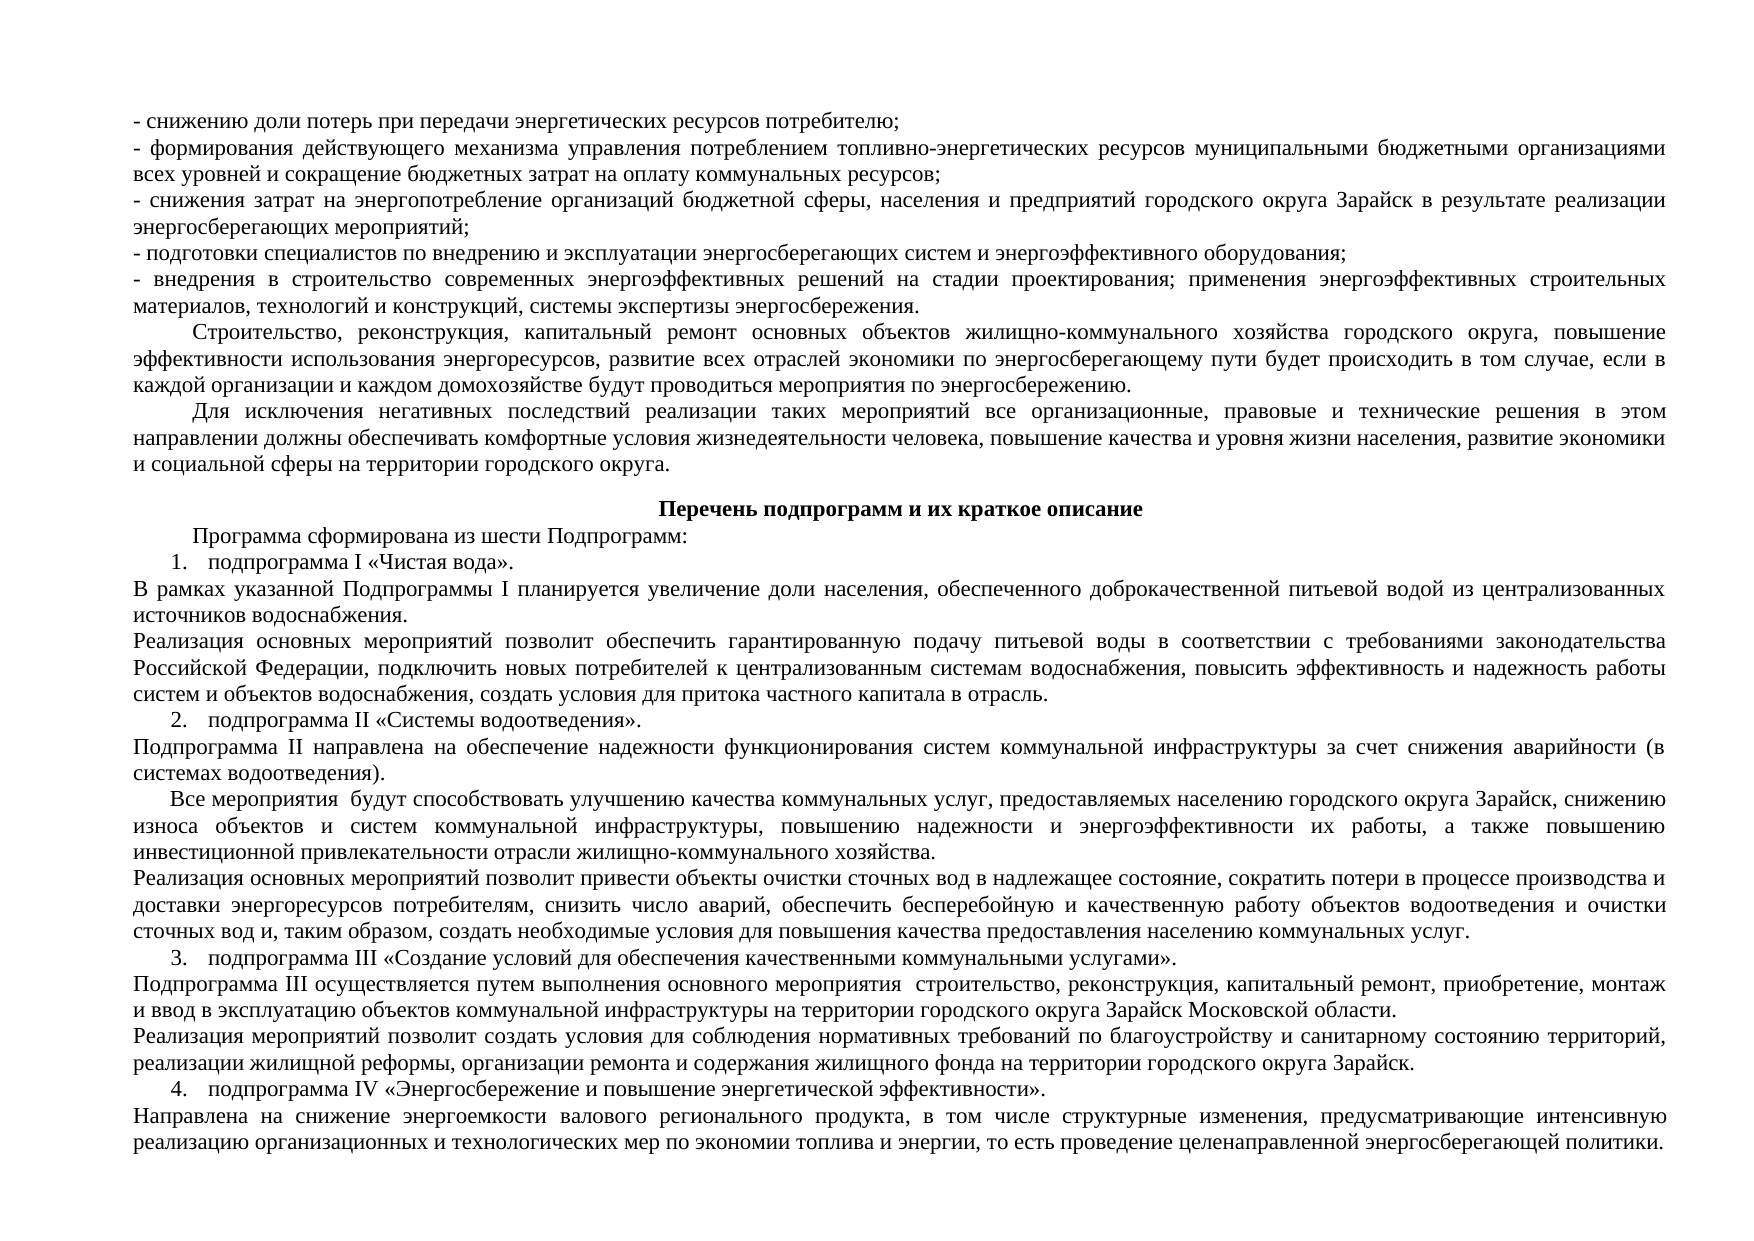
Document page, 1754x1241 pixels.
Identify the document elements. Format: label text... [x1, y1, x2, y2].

text В рамках указанной Подпрограммы I планируется увеличение доли населения, обеспеченного доброкачественной питьевой водой из централизованных источников водоснабжения. [133, 574, 1668, 627]
list подпрограмма I «Чистая вода». [170, 548, 1668, 574]
text Направлена на снижение энергоемкости валового регионального продукта, в том числе структурные изменения, предусматривающие интенсивную реализацию организационных и технологических мер по экономии топлива и энергии, то есть проведение целенаправленной энергосберегающей политики. [133, 1102, 1668, 1154]
text Все мероприятия будут способствовать улучшению качества коммунальных услуг, предоставляемых населению городского округа Зарайск, снижению износа объектов и систем коммунальной инфраструктуры, повышению надежности и энергоэффективности их работы, а также повышению инвестиционной привлекательности отрасли жилищно-коммунального хозяйства. [133, 785, 1668, 864]
text Программа сформирована из шести Подпрограмм: [133, 522, 1668, 548]
text - снижения затрат на энергопотребление организаций бюджетной сферы, населения и предприятий городского округа Зарайск в результате реализации энергосберегающих мероприятий; [133, 186, 1668, 239]
text - внедрения в строительство современных энергоэффективных решений на стадии проектирования; применения энергоэффективных строительных материалов, технологий и конструкций, системы экспертизы энергосбережения. [133, 266, 1668, 318]
text Подпрограмма II направлена на обеспечение надежности функционирования систем коммунальной инфраструктуры за счет снижения аварийности (в системах водоотведения). [133, 733, 1668, 785]
list подпрограмма II «Системы водоотведения». [170, 706, 1668, 733]
text Реализация основных мероприятий позволит привести объекты очистки сточных вод в надлежащее состояние, сократить потери в процессе производства и доставки энергоресурсов потребителям, снизить число аварий, обеспечить бесперебойную и качественную работу объектов водоотведения и очистки сточных вод и, таким образом, создать необходимые условия для повышения качества предоставления населению коммунальных услуг. [133, 864, 1668, 943]
text Строительство, реконструкция, капитальный ремонт основных объектов жилищно-коммунального хозяйства городского округа, повышение эффективности использования энергоресурсов, развитие всех отраслей экономики по энергосберегающему пути будет происходить в том случае, если в каждой организации и каждом домохозяйстве будут проводиться мероприятия по энергосбережению. [133, 318, 1668, 397]
text - подготовки специалистов по внедрению и эксплуатации энергосберегающих систем и энергоэффективного оборудования; [133, 239, 1668, 266]
text Перечень подпрограмм и их краткое описание [133, 496, 1668, 522]
text - формирования действующего механизма управления потреблением топливно-энергетических ресурсов муниципальными бюджетными организациями всех уровней и сокращение бюджетных затрат на оплату коммунальных ресурсов; [133, 134, 1668, 186]
text Для исключения негативных последствий реализации таких мероприятий все организационные, правовые и технические решения в этом направлении должны обеспечивать комфортные условия жизнедеятельности человека, повышение качества и уровня жизни населения, развитие экономики и социальной сферы на территории городского округа. [133, 397, 1668, 476]
text Подпрограмма III осуществляется путем выполнения основного мероприятия строительство, реконструкция, капитальный ремонт, приобретение, монтаж и ввод в эксплуатацию объектов коммунальной инфраструктуры на территории городского округа Зарайск Московской области. [133, 970, 1668, 1023]
text Реализация основных мероприятий позволит обеспечить гарантированную подачу питьевой воды в соответствии с требованиями законодательства Российской Федерации, подключить новых потребителей к централизованным системам водоснабжения, повысить эффективность и надежность работы систем и объектов водоснабжения, создать условия для притока частного капитала в отрасль. [133, 627, 1668, 706]
list подпрограмма IV «Энергосбережение и повышение энергетической эффективности». [170, 1075, 1668, 1102]
text Реализация мероприятий позволит создать условия для соблюдения нормативных требований по благоустройству и санитарному состоянию территорий, реализации жилищной реформы, организации ремонта и содержания жилищного фонда на территории городского округа Зарайск. [133, 1023, 1668, 1075]
list подпрограмма III «Создание условий для обеспечения качественными коммунальными услугами». [170, 943, 1668, 970]
text - снижению доли потерь при передачи энергетических ресурсов потребителю; [133, 107, 1668, 134]
